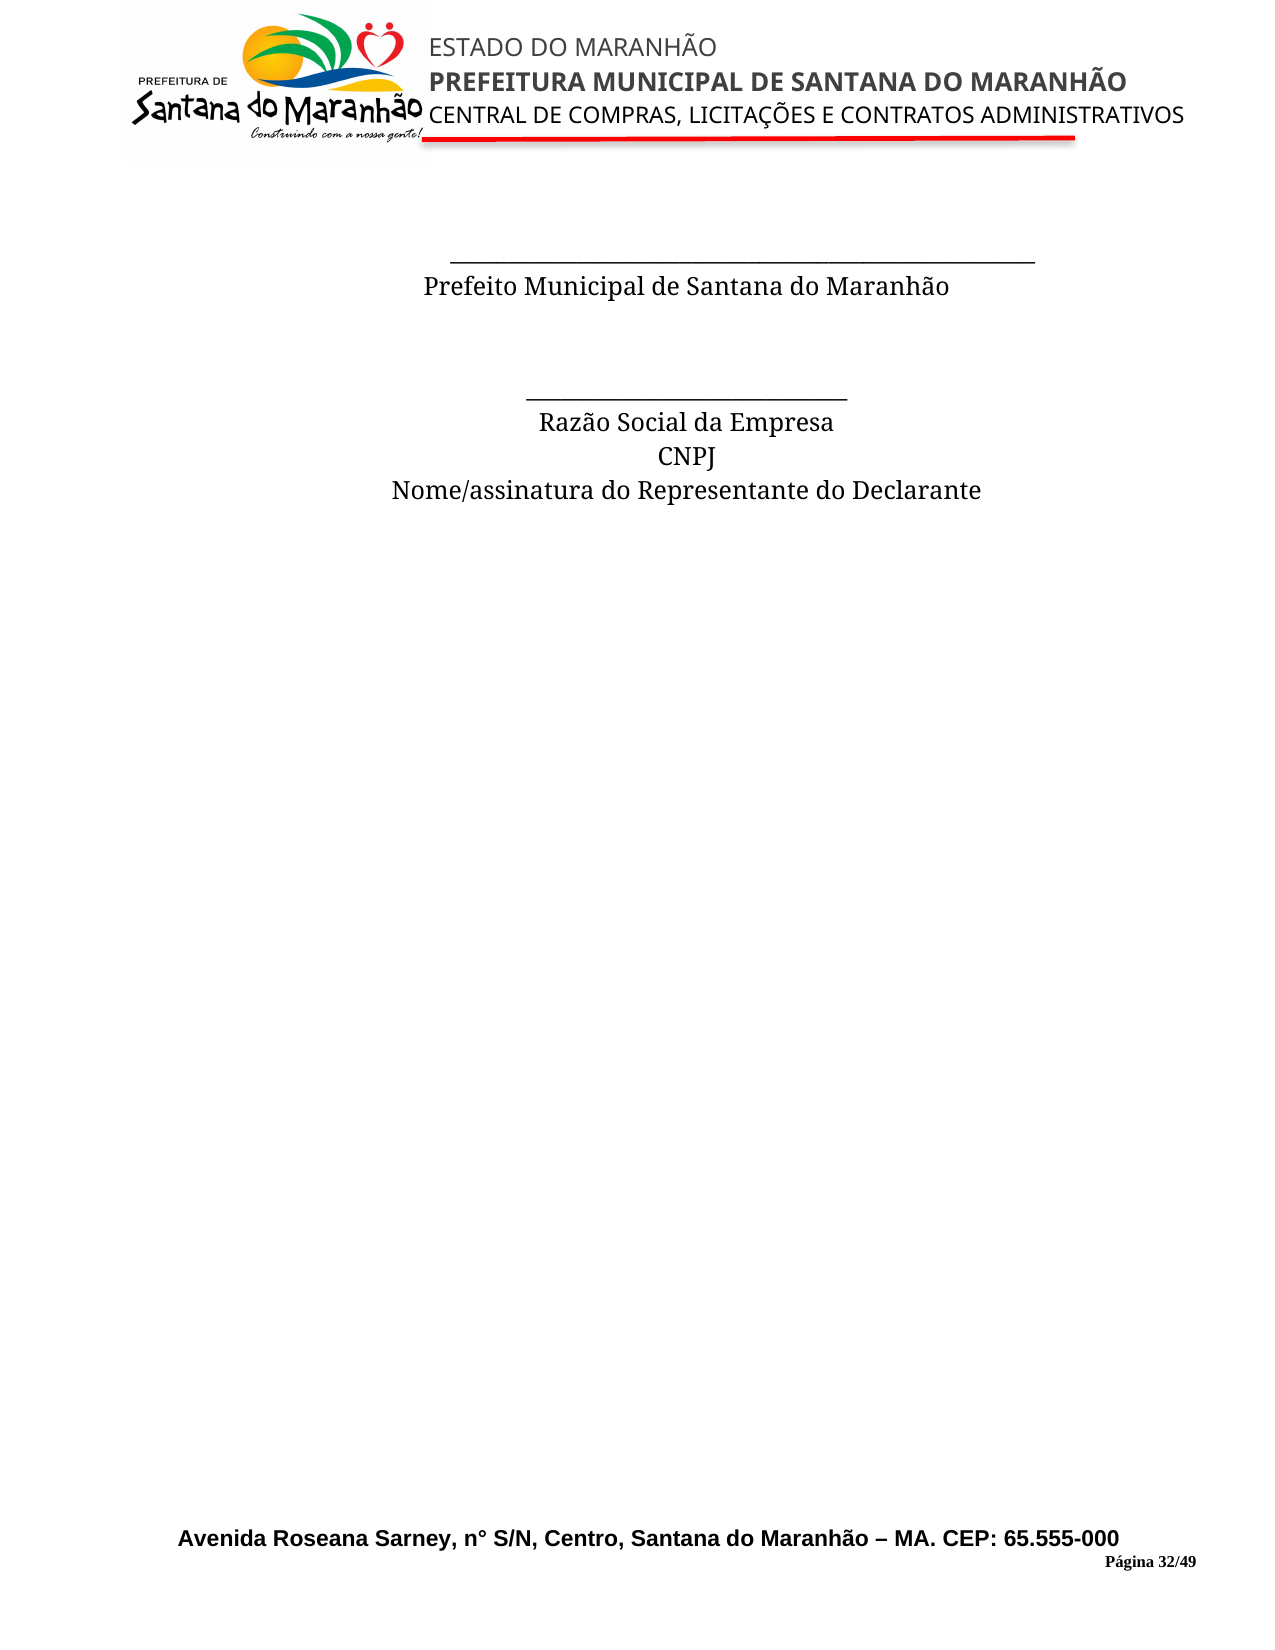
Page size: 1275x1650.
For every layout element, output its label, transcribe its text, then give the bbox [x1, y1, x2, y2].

picture [124, 0, 432, 164]
subtitle ___________________________________________________ [290, 234, 1196, 268]
text CNPJ [177, 438, 1196, 472]
text ____________________________ [177, 370, 1196, 404]
text Nome/assinatura do Representante do Declarante [177, 472, 1196, 507]
text Razão Social da Empresa [177, 404, 1196, 438]
text Prefeito Municipal de Santana do Maranhão [177, 268, 1196, 302]
